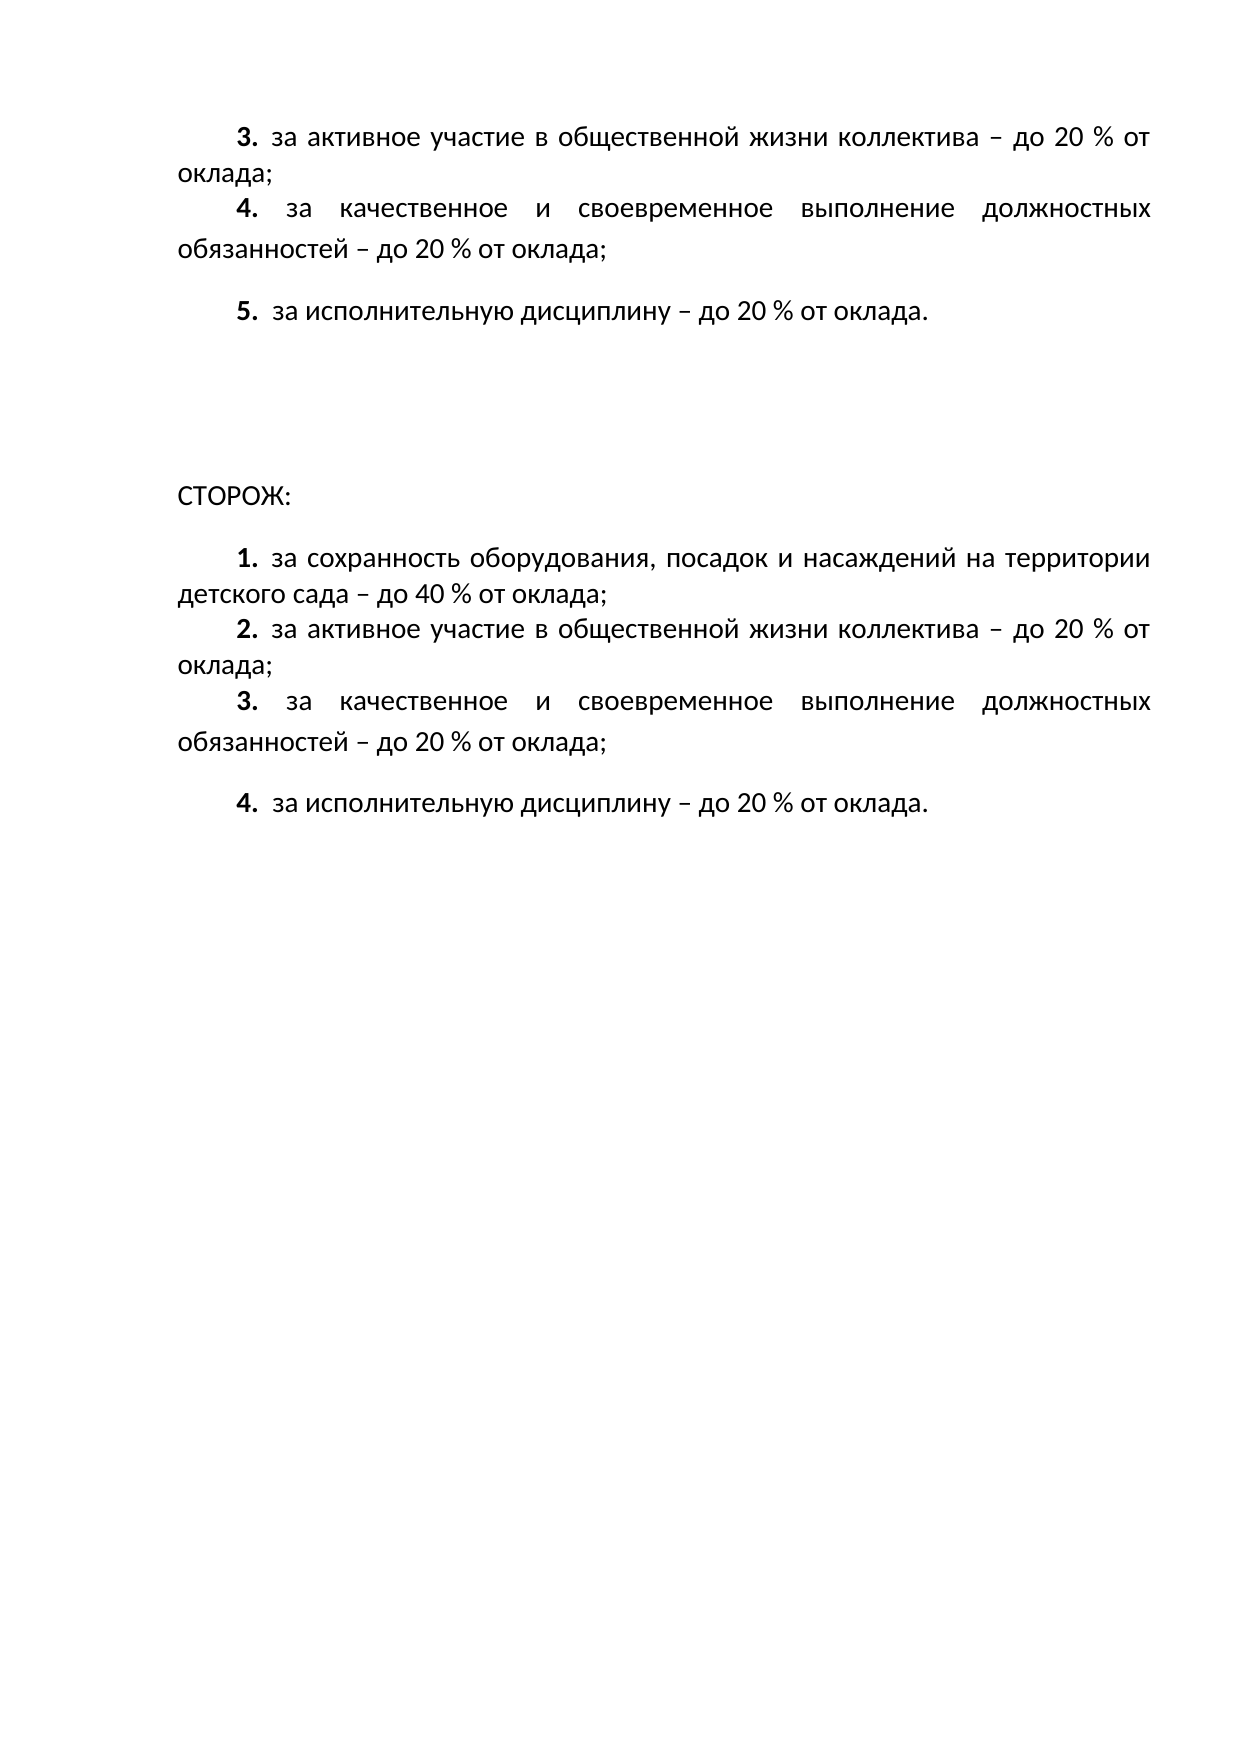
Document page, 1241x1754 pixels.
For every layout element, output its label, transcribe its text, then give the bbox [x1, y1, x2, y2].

text 5. за исполнительную дисциплину – до 20 % от оклада. [177, 292, 1152, 328]
text СТОРОЖ: [177, 477, 1152, 513]
list за активное участие в общественной жизни коллектива – до 20 % от оклада; [177, 610, 1152, 682]
text 4. за качественное и своевременное выполнение должностных обязанностей – до 20 % от оклада; [177, 189, 1152, 266]
text 3. за качественное и своевременное выполнение должностных обязанностей – до 20 % от оклада; [177, 682, 1152, 758]
list за сохранность оборудования, посадок и насаждений на территории детского сада – до 40 % от оклада; [177, 539, 1152, 610]
text 4. за исполнительную дисциплину – до 20 % от оклада. [177, 784, 1152, 820]
list за активное участие в общественной жизни коллектива – до 20 % от оклада; [177, 118, 1152, 189]
